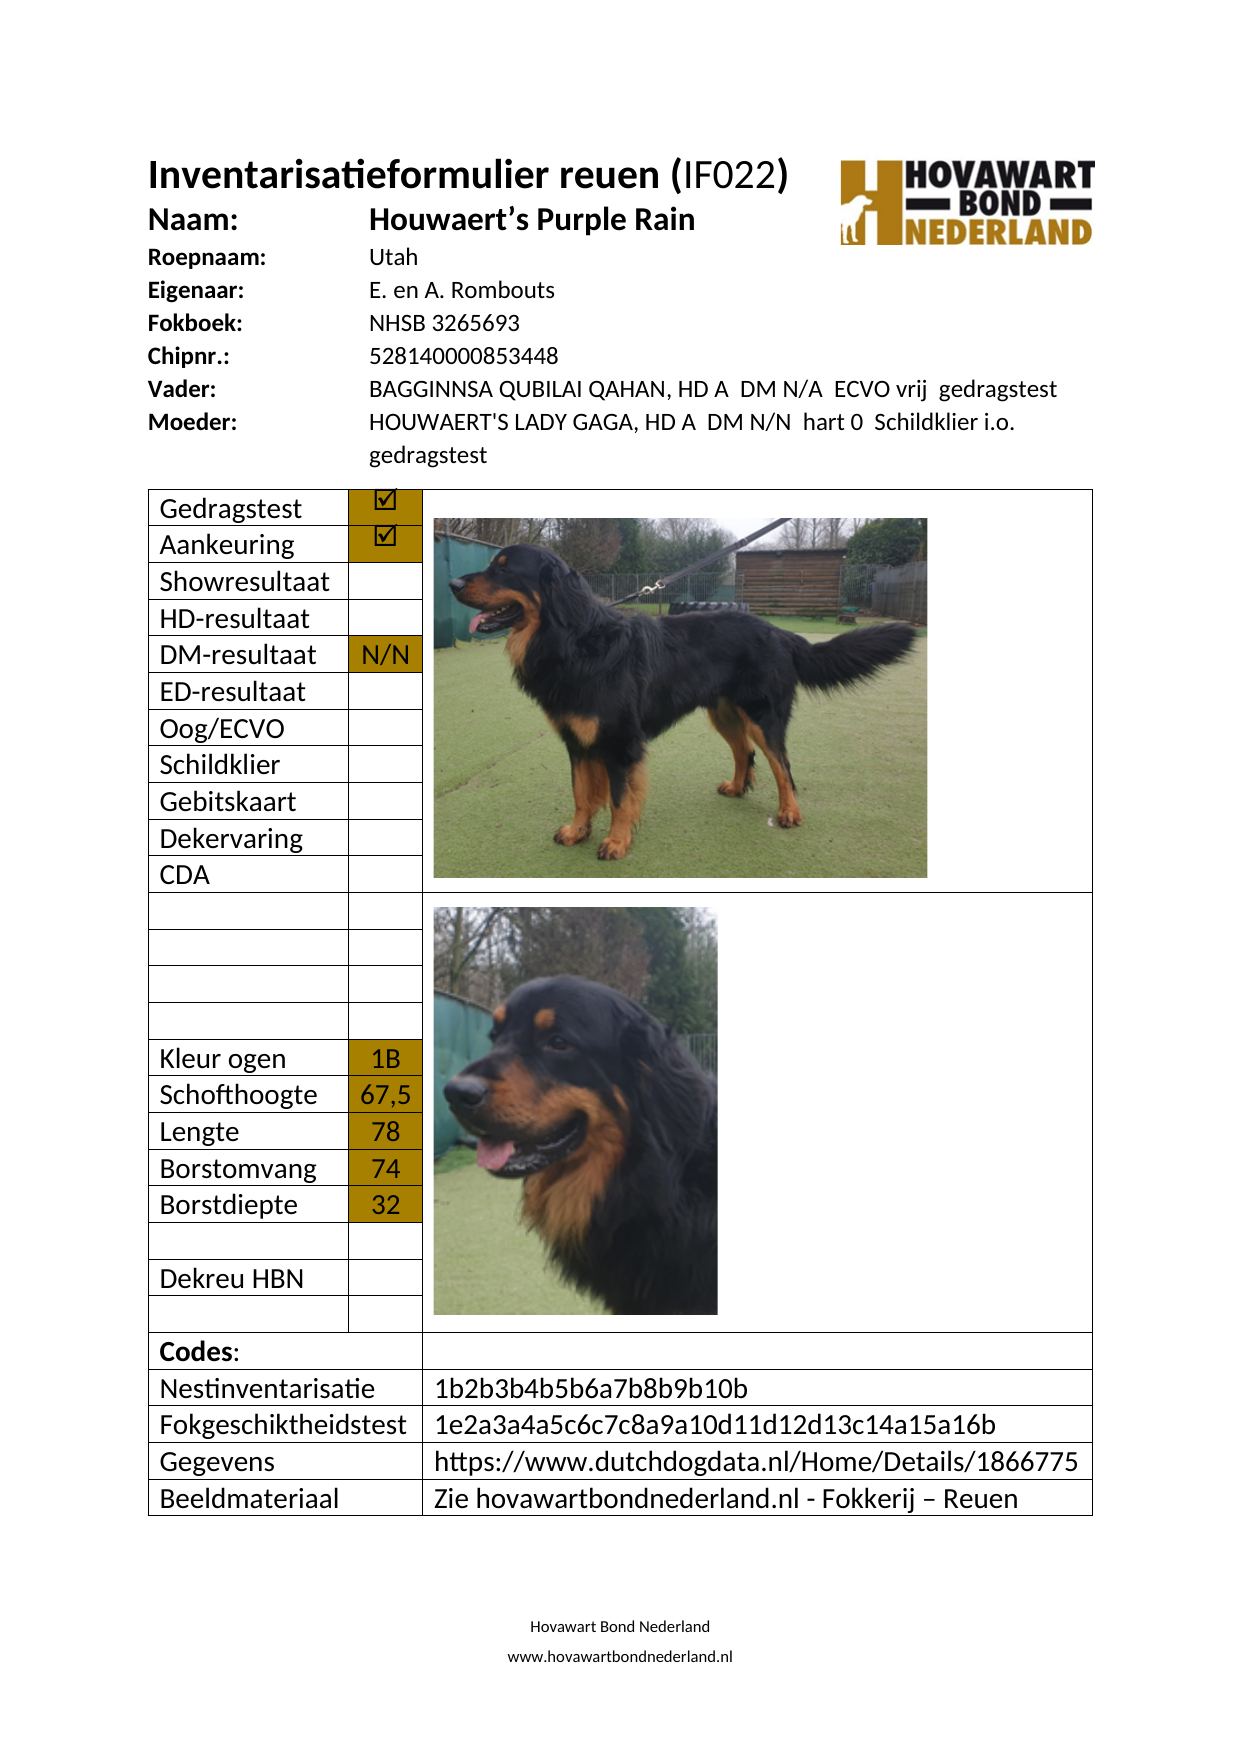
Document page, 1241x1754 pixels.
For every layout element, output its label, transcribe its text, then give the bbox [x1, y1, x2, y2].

table_cell [349, 526, 422, 562]
picture [840, 147, 1095, 245]
table_cell Schildklier [149, 746, 348, 782]
table_cell 1e2a3a4a5c6c7c8a9a10d11d12d13c14a15a16b [423, 1406, 1092, 1442]
table_cell Aankeuring [149, 526, 348, 562]
table_cell [423, 1333, 1092, 1369]
table_cell Dekervaring [149, 820, 348, 855]
table_cell Oog/ECVO [149, 710, 348, 745]
table_cell [149, 930, 348, 965]
table_cell Codes: [149, 1333, 422, 1369]
table_cell Borstdiepte [149, 1186, 348, 1222]
table_cell [349, 710, 422, 745]
table_cell 78 [349, 1113, 422, 1149]
table_cell DM-resultaat [149, 636, 348, 672]
table_cell 1B [349, 1040, 422, 1075]
text Naam: Houwaert’s Purple Rain Roepnaam: Utah Eigenaar: E. en A. Rombouts Fokboek: NHSB 3265693 Chipnr.: 528140000853448 Vader: BAGGINNSA QUBILAI QAHAN, HD A DM N/A ECVO vrij gedragstest Moeder: HOUWAERT'S LADY GAGA, HD A DM N/N hart 0 Schildklier i.o. gedragstest [148, 198, 1093, 469]
table_cell Showresultaat [149, 563, 348, 599]
table_cell Lengte [149, 1113, 348, 1149]
table_cell N/N [349, 636, 422, 672]
table_cell Fokgeschiktheidstest [149, 1406, 422, 1442]
table_cell HD-resultaat [149, 600, 348, 635]
table_cell Beeldmateriaal [149, 1480, 422, 1515]
table_cell [349, 673, 422, 709]
table_cell [423, 893, 1092, 1332]
table_cell [349, 893, 422, 929]
table_cell [349, 600, 422, 635]
table_cell [349, 1223, 422, 1259]
table_cell [149, 1003, 348, 1039]
table_cell [149, 1296, 348, 1332]
table_cell 32 [349, 1186, 422, 1222]
table_cell 67,5 [349, 1076, 422, 1112]
table_cell [349, 1296, 422, 1332]
table_cell [349, 746, 422, 782]
table_header [349, 490, 422, 525]
table_cell [349, 856, 422, 892]
table_cell 74 [349, 1150, 422, 1185]
table_cell [349, 1003, 422, 1039]
table_cell [349, 783, 422, 819]
table_cell ED-resultaat [149, 673, 348, 709]
table_cell [349, 820, 422, 855]
table_cell CDA [149, 856, 348, 892]
table_cell Zie hovawartbondnederland.nl - Fokkerij – Reuen [423, 1480, 1092, 1515]
table_cell Gebitskaart [149, 783, 348, 819]
table_cell Borstomvang [149, 1150, 348, 1185]
table_cell Nestinventarisatie [149, 1370, 422, 1405]
table_cell https://www.dutchdogdata.nl/Home/Details/1866775 [423, 1443, 1092, 1479]
table_cell Gegevens [149, 1443, 422, 1479]
picture [433, 907, 718, 1315]
table_header Gedragstest [149, 490, 348, 525]
table_header [423, 490, 1092, 892]
picture [433, 518, 928, 878]
table_cell [349, 563, 422, 599]
table_cell [149, 1223, 348, 1259]
table_cell [349, 966, 422, 1002]
table_cell [149, 966, 348, 1002]
table_cell Kleur ogen [149, 1040, 348, 1075]
table_cell 1b2b3b4b5b6a7b8b9b10b [423, 1370, 1092, 1405]
text Inventarisatieformulier reuen (IF022) [148, 148, 840, 198]
table_cell Dekreu HBN [149, 1260, 348, 1295]
table_cell Schofthoogte [149, 1076, 348, 1112]
table_cell [349, 1260, 422, 1295]
table_cell [349, 930, 422, 965]
table_cell [149, 893, 348, 929]
